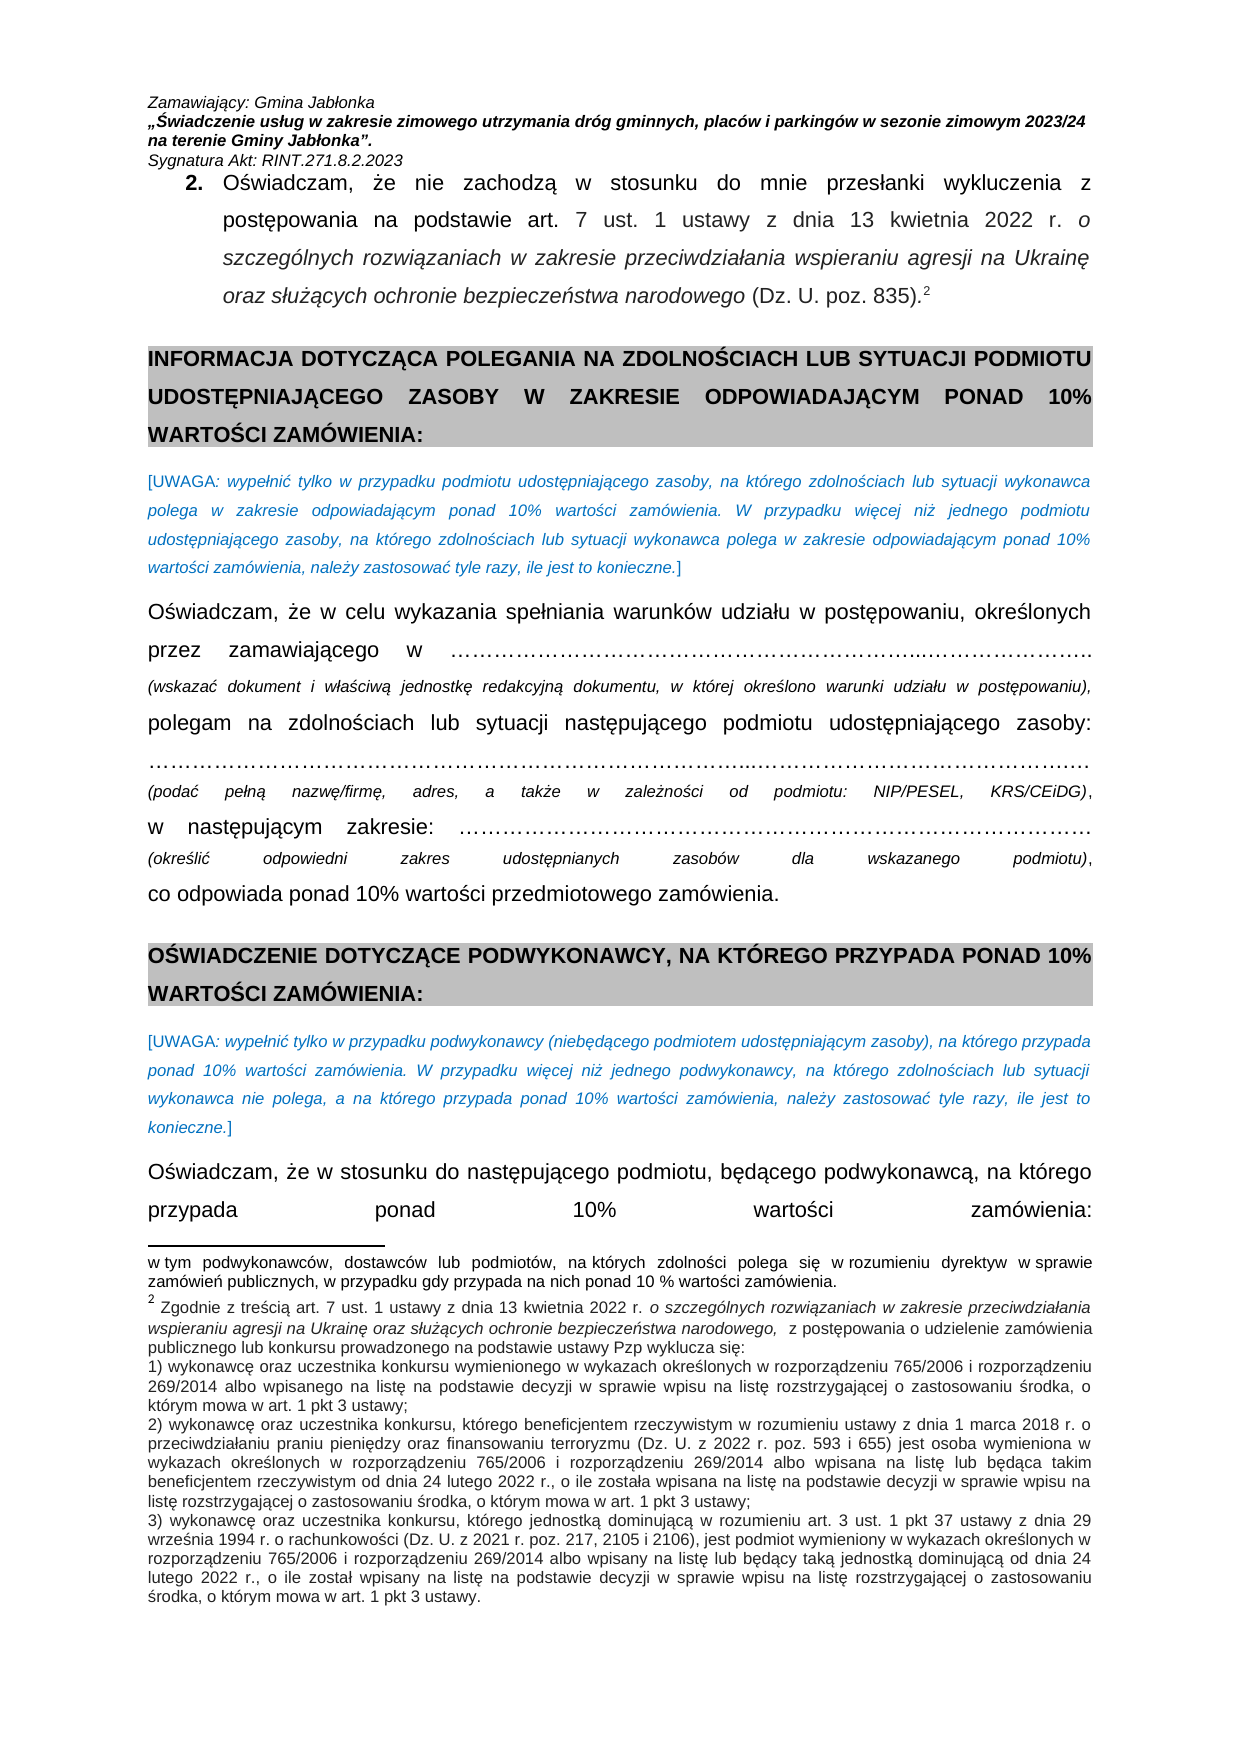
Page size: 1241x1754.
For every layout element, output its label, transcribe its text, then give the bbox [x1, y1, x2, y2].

text [UWAGA: wypełnić tylko w przypadku podwykonawcy (niebędącego podmiotem udostępniającym zasoby), na którego przypada ponad 10% wartości zamówienia. W przypadku więcej niż jednego podwykonawcy, na którego zdolnościach lub sytuacji wykonawca nie polega, a na którego przypada ponad 10% wartości zamówienia, należy zastosować tyle razy, ile jest to konieczne.] [148, 1032, 1093, 1137]
text [UWAGA: wypełnić tylko w przypadku podmiotu udostępniającego zasoby, na którego zdolnościach lub sytuacji wykonawca polega w zakresie odpowiadającym ponad 10% wartości zamówienia. W przypadku więcej niż jednego podmiotu udostępniającego zasoby, na którego zdolnościach lub sytuacji wykonawca polega w zakresie odpowiadającym ponad 10% wartości zamówienia, należy zastosować tyle razy, ile jest to konieczne.] [148, 472, 1093, 577]
text INFORMACJA DOTYCZĄCA POLEGANIA NA ZDOLNOŚCIACH LUB SYTUACJI PODMIOTU UDOSTĘPNIAJĄCEGO ZASOBY W ZAKRESIE ODPOWIADAJĄCYM PONAD 10% WARTOŚCI ZAMÓWIENIA: [148, 346, 1093, 447]
text Oświadczam, że w stosunku do następującego podmiotu, będącego podwykonawcą, na którego przypada ponad 10% wartości zamówienia: ……………………………………………………………………………………………….………..….…… (podać pełną nazwę/firmę, adres, a także w zależności od podmiotu: NIP/PESEL, KRS/CEiDG), nie zachodzą podstawy wykluczenia z postępowania o udzielenie zamówienia przewidziane w art. 5k rozporządzenia 833/2014 w brzmieniu nadanym rozporządzeniem 2022/576. [148, 1159, 1093, 1222]
text Oświadczam, że w celu wykazania spełniania warunków udziału w postępowaniu, określonych przez zamawiającego w ………………………………………………………...………………….. (wskazać dokument i właściwą jednostkę redakcyjną dokumentu, w której określono warunki udziału w postępowaniu), polegam na zdolnościach lub sytuacji następującego podmiotu udostępniającego zasoby: ………………………………………………………………………...…………………………………….… (podać pełną nazwę/firmę, adres, a także w zależności od podmiotu: NIP/PESEL, KRS/CEiDG), w następującym zakresie: …………………………………………………………………………… (określić odpowiedni zakres udostępnianych zasobów dla wskazanego podmiotu), co odpowiada ponad 10% wartości przedmiotowego zamówienia. [148, 599, 1093, 906]
text OŚWIADCZENIE DOTYCZĄCE PODWYKONAWCY, NA KTÓREGO PRZYPADA PONAD 10% WARTOŚCI ZAMÓWIENIA: [148, 943, 1093, 1006]
list Oświadczam, że nie zachodzą w stosunku do mnie przesłanki wykluczenia z postępowania na podstawie art. 7 ust. 1 ustawy z dnia 13 kwietnia 2022 r. o szczególnych rozwiązaniach w zakresie przeciwdziałania wspieraniu agresji na Ukrainę oraz służących ochronie bezpieczeństwa narodowego (Dz. U. poz. 835). [185, 169, 1093, 308]
